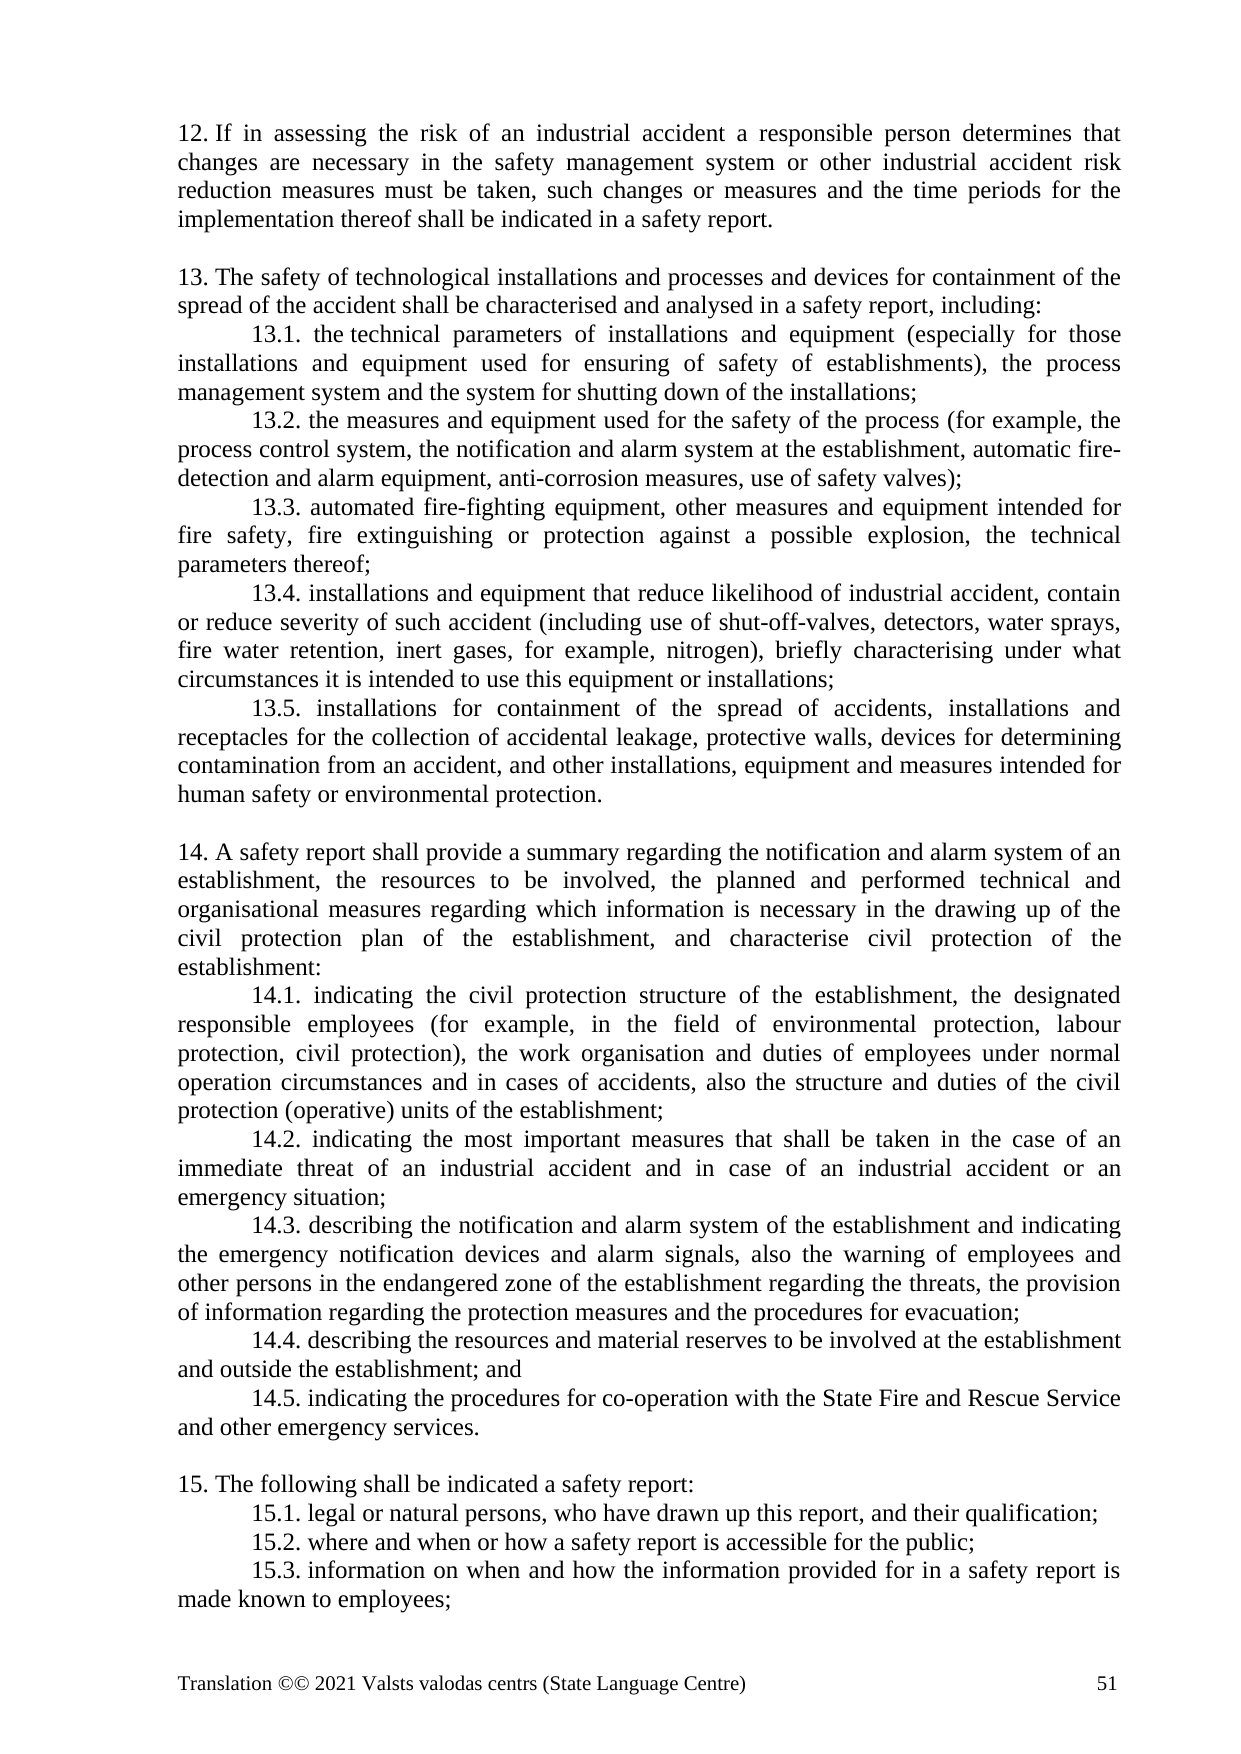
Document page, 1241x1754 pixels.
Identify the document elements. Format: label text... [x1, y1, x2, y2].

text 12. If in assessing the risk of an industrial accident a responsible person determines that changes are necessary in the safety management system or other industrial accident risk reduction measures must be taken, such changes or measures and the time periods for the implementation thereof shall be indicated in a safety report. [177, 118, 1122, 233]
text 14. A safety report shall provide a summary regarding the notification and alarm system of an establishment, the resources to be involved, the planned and performed technical and organisational measures regarding which information is necessary in the drawing up of the civil protection plan of the establishment, and characterise civil protection of the establishment: [177, 837, 1122, 981]
text 14.4. describing the resources and material reserves to be involved at the establishment and outside the establishment; and [177, 1326, 1122, 1383]
text 13.3. automated fire-fighting equipment, other measures and equipment intended for fire safety, fire extinguishing or protection against a possible explosion, the technical parameters thereof; [177, 492, 1122, 578]
text 15.1. legal or natural persons, who have drawn up this report, and their qualification; [177, 1498, 1122, 1527]
text 15.2. where and when or how a safety report is accessible for the public; [177, 1527, 1122, 1556]
text 14.1. indicating the civil protection structure of the establishment, the designated responsible employees (for example, in the field of environmental protection, labour protection, civil protection), the work organisation and duties of employees under normal operation circumstances and in cases of accidents, also the structure and duties of the civil protection (operative) units of the establishment; [177, 981, 1122, 1124]
text 14.3. describing the notification and alarm system of the establishment and indicating the emergency notification devices and alarm signals, also the warning of employees and other persons in the endangered zone of the establishment regarding the threats, the provision of information regarding the protection measures and the procedures for evacuation; [177, 1211, 1122, 1326]
text 13.1. the technical parameters of installations and equipment (especially for those installations and equipment used for ensuring of safety of establishments), the process management system and the system for shutting down of the installations; [177, 319, 1122, 406]
text 14.5. indicating the procedures for co-operation with the State Fire and Rescue Service and other emergency services. [177, 1383, 1122, 1441]
text 13.2. the measures and equipment used for the safety of the process (for example, the process control system, the notification and alarm system at the establishment, automatic fire-detection and alarm equipment, anti-corrosion measures, use of safety valves); [177, 406, 1122, 492]
text 13. The safety of technological installations and processes and devices for containment of the spread of the accident shall be characterised and analysed in a safety report, including: [177, 262, 1122, 319]
text 13.4. installations and equipment that reduce likelihood of industrial accident, contain or reduce severity of such accident (including use of shut-off-valves, detectors, water sprays, fire water retention, inert gases, for example, nitrogen), briefly characterising under what circumstances it is intended to use this equipment or installations; [177, 578, 1122, 693]
text 15.3. information on when and how the information provided for in a safety report is made known to employees; [177, 1556, 1122, 1613]
text 14.2. indicating the most important measures that shall be taken in the case of an immediate threat of an industrial accident and in case of an industrial accident or an emergency situation; [177, 1124, 1122, 1211]
text 15. The following shall be indicated a safety report: [177, 1469, 1122, 1498]
text 13.5. installations for containment of the spread of accidents, installations and receptacles for the collection of accidental leakage, protective walls, devices for determining contamination from an accident, and other installations, equipment and measures intended for human safety or environmental protection. [177, 693, 1122, 808]
